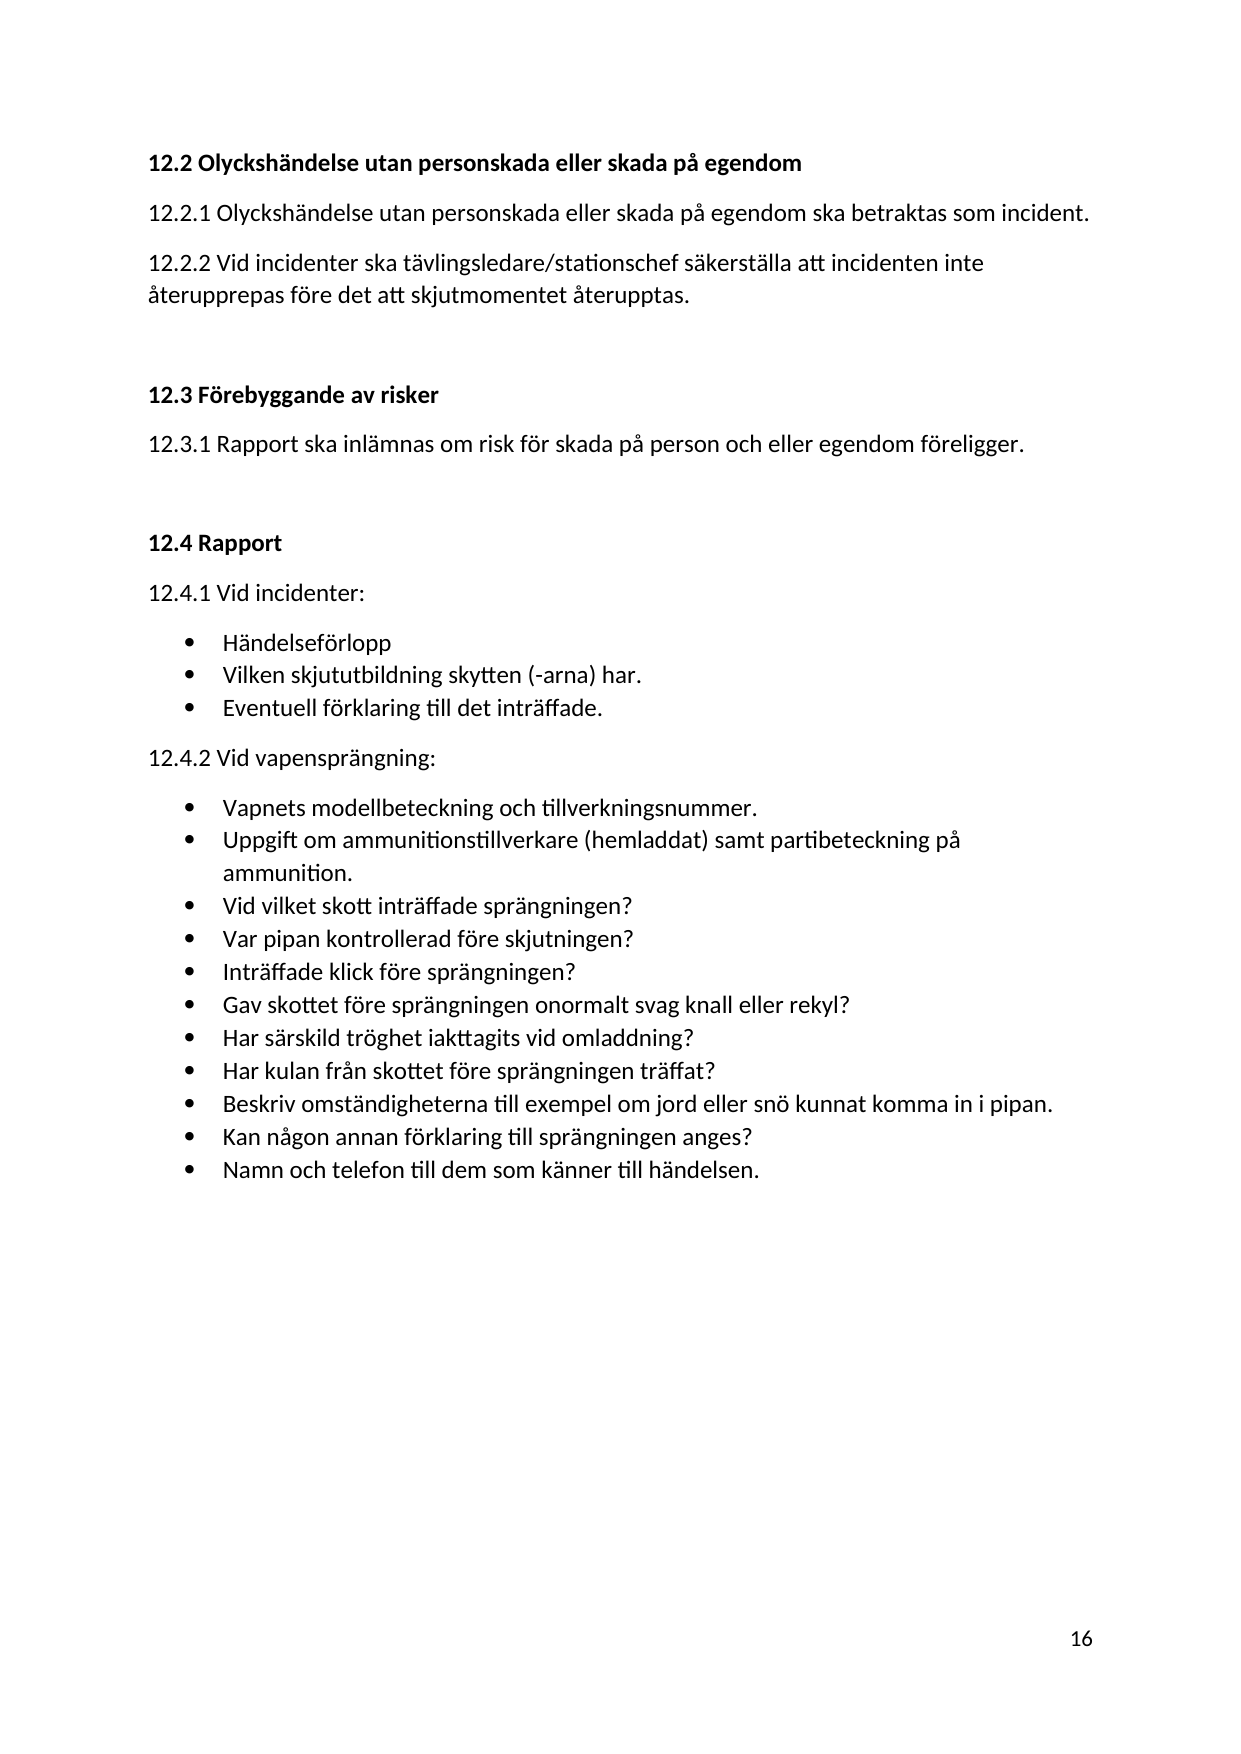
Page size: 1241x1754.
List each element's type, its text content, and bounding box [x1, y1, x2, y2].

list Var pipan kontrollerad före skjutningen? [185, 923, 1093, 954]
list Har kulan från skottet före sprängningen träffat? [185, 1055, 1093, 1086]
text 12.2 Olyckshändelse utan personskada eller skada på egendom [148, 148, 1093, 178]
list Beskriv omständigheterna till exempel om jord eller snö kunnat komma in i pipan. [185, 1088, 1093, 1118]
list Vilken skjututbildning skytten (-arna) har. [185, 660, 1093, 690]
list Namn och telefon till dem som känner till händelsen. [185, 1154, 1093, 1184]
text 12.2.2 Vid incidenter ska tävlingsledare/stationschef säkerställa att incidenten inte återupprepas före det att skjutmomentet återupptas. [148, 247, 1093, 310]
list Eventuell förklaring till det inträffade. [185, 693, 1093, 723]
list Händelseförlopp [185, 627, 1093, 657]
list Inträffade klick före sprängningen? [185, 956, 1093, 987]
list Uppgift om ammunitionstillverkare (hemladdat) samt partibeteckning på ammunition. [185, 825, 1093, 888]
list Har särskild tröghet iakttagits vid omladdning? [185, 1022, 1093, 1053]
text 12.3 Förebyggande av risker [148, 379, 1093, 409]
text 12.3.1 Rapport ska inlämnas om risk för skada på person och eller egendom föreligger. [148, 428, 1093, 459]
text 12.4.2 Vid vapensprängning: [148, 742, 1093, 773]
list Vid vilket skott inträffade sprängningen? [185, 891, 1093, 921]
list Kan någon annan förklaring till sprängningen anges? [185, 1121, 1093, 1151]
text 12.2.1 Olyckshändelse utan personskada eller skada på egendom ska betraktas som incident. [148, 197, 1093, 228]
text 12.4 Rapport [148, 528, 1093, 558]
text 12.4.1 Vid incidenter: [148, 577, 1093, 608]
list Gav skottet före sprängningen onormalt svag knall eller rekyl? [185, 989, 1093, 1020]
list Vapnets modellbeteckning och tillverkningsnummer. [185, 792, 1093, 822]
